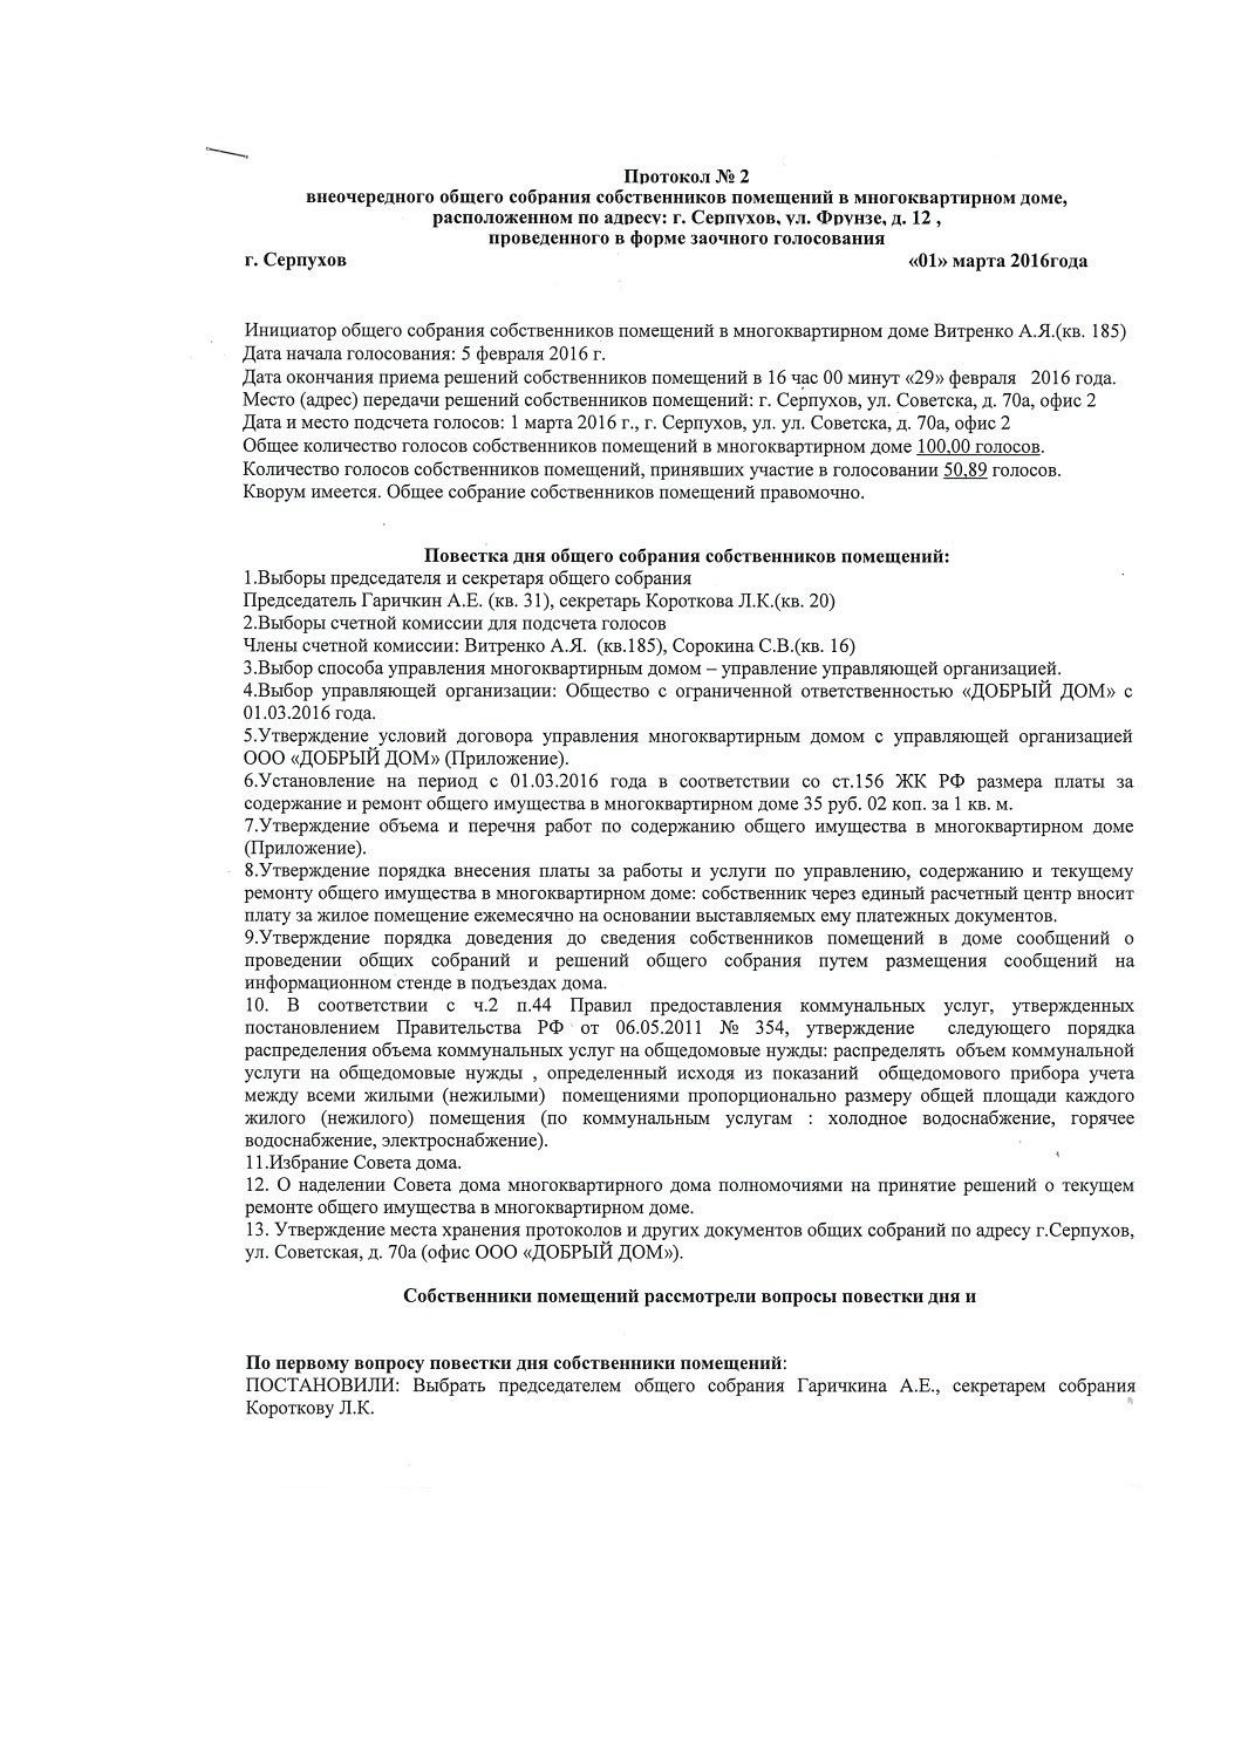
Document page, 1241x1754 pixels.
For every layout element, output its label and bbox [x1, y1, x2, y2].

picture [177, 118, 1152, 1505]
